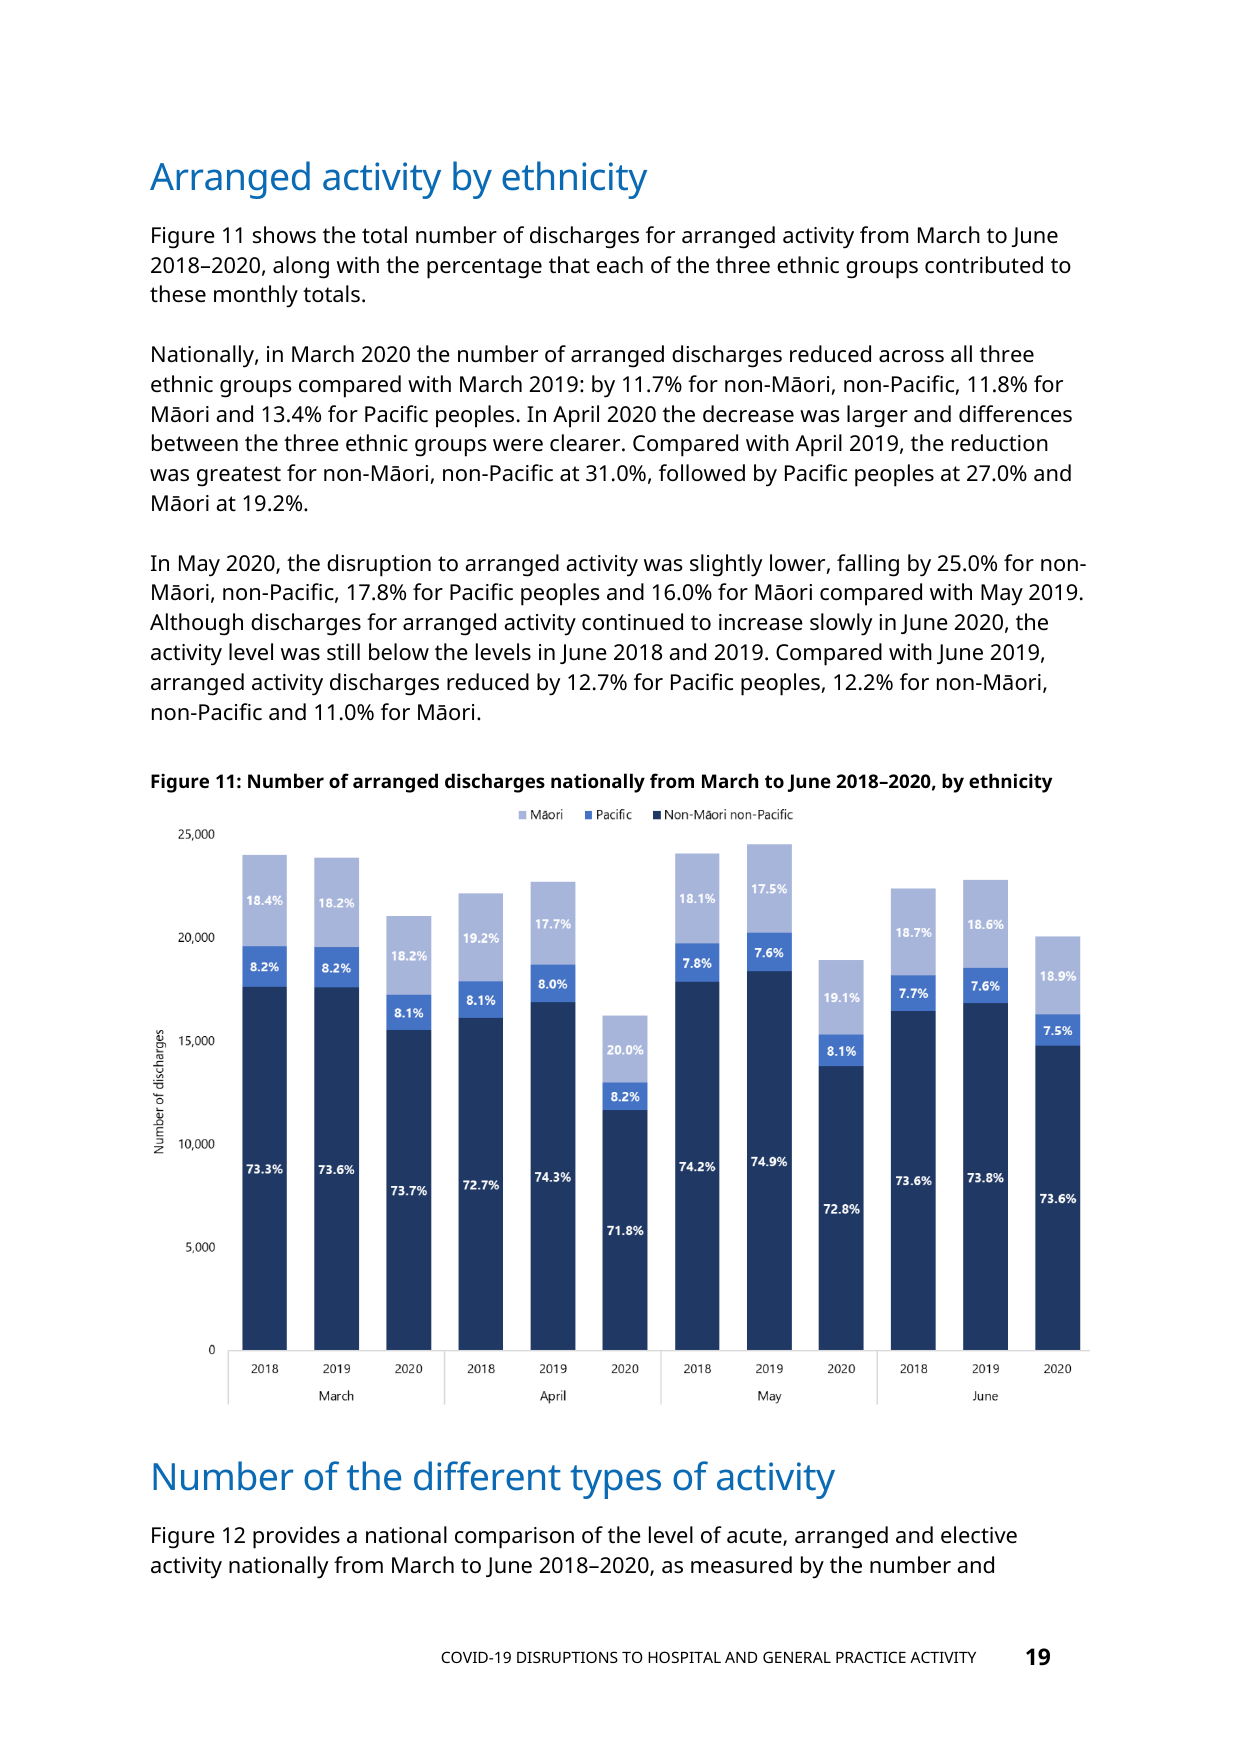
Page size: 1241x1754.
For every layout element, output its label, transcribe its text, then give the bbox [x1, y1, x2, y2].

text Although discharges for arranged activity continued to increase slowly in June 2020, the activity level was still below the levels in June 2018 and 2019. Compared with June 2019, arranged activity discharges reduced by 12.7% for Pacific peoples, 12.2% for non-Māori, non-Pacific and 11.0% for Māori. [150, 607, 1090, 726]
subtitle Arranged activity by ethnicity [150, 150, 1090, 201]
text Figure 11: Number of arranged discharges nationally from March to June 2018–2020, by ethnicity [150, 768, 1090, 794]
text Figure 11 shows the total number of discharges for arranged activity from March to June 2018–2020, along with the percentage that each of the three ethnic groups contributed to these monthly totals. [150, 220, 1090, 309]
subtitle Number of the different types of activity [150, 1451, 1090, 1502]
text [150, 1521, 1090, 1580]
text Nationally, in March 2020 the number of arranged discharges reduced across all three ethnic groups compared with March 2019: by 11.7% for non-Māori, non-Pacific, 11.8% for Māori and 13.4% for Pacific peoples. In April 2020 the decrease was larger and differences between the three ethnic groups were clearer. Compared with April 2019, the reduction was greatest for non-Māori, non-Pacific at 31.0%, followed by Pacific peoples at 27.0% and Māori at 19.2%. [150, 339, 1090, 518]
text In May 2020, the disruption to arranged activity was slightly lower, falling by 25.0% for non-Māori, non-Pacific, 17.8% for Pacific peoples and 16.0% for Māori compared with May 2019. [150, 547, 1090, 607]
picture [150, 806, 1090, 1414]
